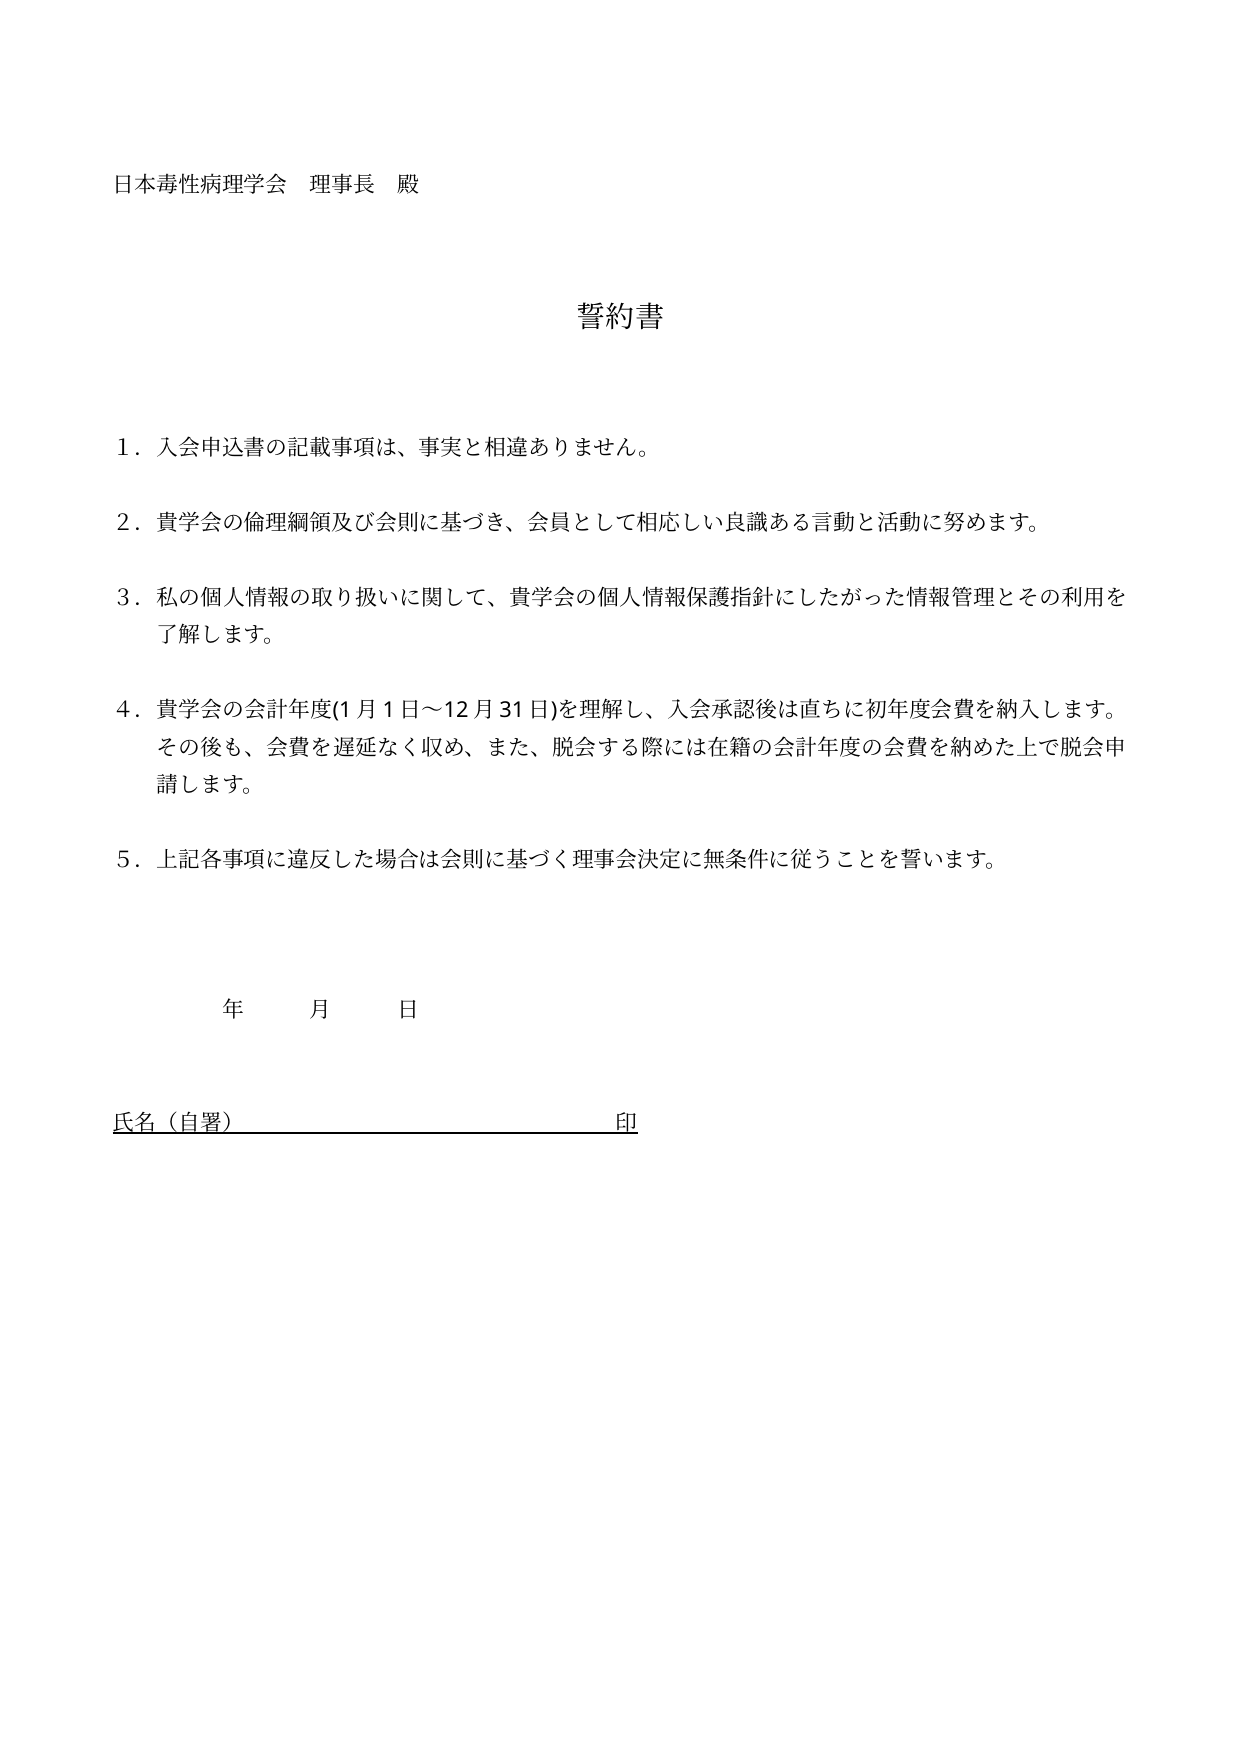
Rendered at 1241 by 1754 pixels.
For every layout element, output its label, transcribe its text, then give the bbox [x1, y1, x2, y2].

text 年 月 日 [112, 989, 1128, 1027]
text 誓約書 [112, 277, 1128, 352]
text 氏名（自署） 印 [112, 1102, 1128, 1139]
text ４．貴学会の会計年度(1月1日～12月31日)を理解し、入会承認後は直ちに初年度会費を納入します。その後も、会費を遅延なく収め、また、脱会する際には在籍の会計年度の会費を納めた上で脱会申請します。 [112, 689, 1128, 802]
text ５．上記各事項に違反した場合は会則に基づく理事会決定に無条件に従うことを誓います。 [112, 839, 1128, 877]
text １．入会申込書の記載事項は、事実と相違ありません。 [112, 427, 1128, 464]
text ２．貴学会の倫理綱領及び会則に基づき、会員として相応しい良識ある言動と活動に努めます。 [112, 502, 1128, 539]
text 日本毒性病理学会 理事長 殿 [112, 164, 1128, 202]
text ３．私の個人情報の取り扱いに関して、貴学会の個人情報保護指針にしたがった情報管理とその利用を了解します。 [112, 577, 1128, 652]
